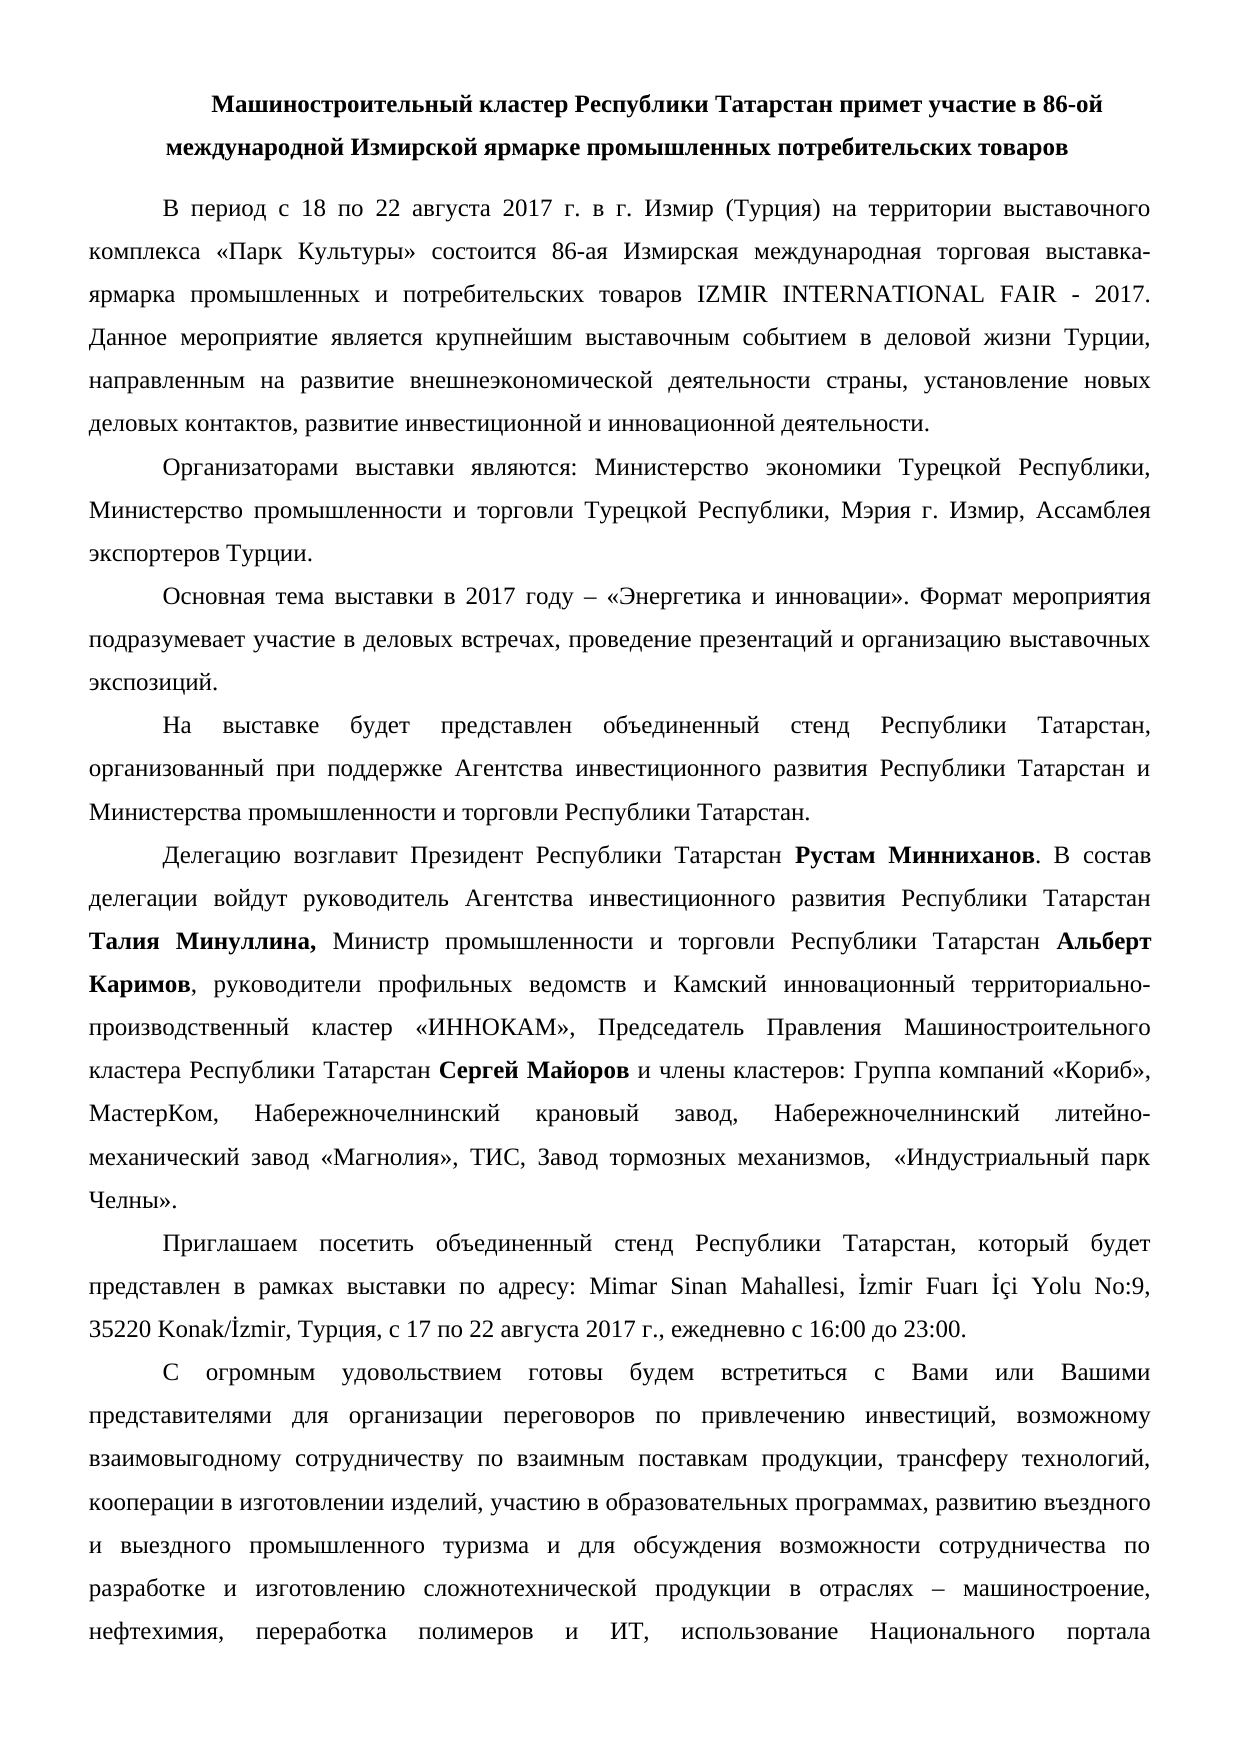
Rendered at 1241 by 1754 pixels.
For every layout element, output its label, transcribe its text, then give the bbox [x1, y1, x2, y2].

text Делегацию возглавит Президент Республики Татарстан Рустам Минниханов. В состав делегации войдут руководитель Агентства инвестиционного развития Республики Татарстан Талия Минуллина, Министр промышленности и торговли Республики Татарстан Альберт Каримов, руководители профильных ведомств и Камский инновационный территориально-производственный кластер «ИННОКАМ», Председатель Правления Машиностроительного кластера Республики Татарстан Сергей Майоров и члены кластеров: Группа компаний «Кориб», МастерКом, Набережночелнинский крановый завод, Набережночелнинский литейно-механический завод «Магнолия», ТИС, Завод тормозных механизмов, «Индустриальный парк Челны». [89, 840, 1152, 1213]
text В период с 18 по 22 августа 2017 г. в г. Измир (Турция) на территории выставочного комплекса «Парк Культуры» состоится 86-ая Измирская международная торговая выставка-ярмарка промышленных и потребительских товаров IZMIR INTERNATIONAL FAIR - 2017. Данное мероприятие является крупнейшим выставочным событием в деловой жизни Турции, направленным на развитие внешнеэкономической деятельности страны, установление новых деловых контактов, развитие инвестиционной и инновационной деятельности. [89, 193, 1152, 437]
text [89, 1357, 1152, 1645]
text Основная тема выставки в 2017 году – «Энергетика и инновации». Формат мероприятия подразумевает участие в деловых встречах, проведение презентаций и организацию выставочных экспозиций. [89, 581, 1152, 696]
text На выставке будет представлен объединенный стенд Республики Татарстан, организованный при поддержке Агентства инвестиционного развития Республики Татарстан и Министерства промышленности и торговли Республики Татарстан. [89, 710, 1152, 825]
text Организаторами выставки являются: Министерство экономики Турецкой Республики, Министерство промышленности и торговли Турецкой Республики, Мэрия г. Измир, Ассамблея экспортеров Турции. [89, 452, 1152, 567]
text Приглашаем посетить объединенный стенд Республики Татарстан, который будет представлен в рамках выставки по адресу: Mimar Sinan Mahallesi, İzmir Fuarı İçi Yolu No:9, 35220 Konak/İzmir, Турция, с 17 по 22 августа 2017 г., ежедневно с 16:00 до 23:00. [89, 1228, 1152, 1343]
text Машиностроительный кластер Республики Татарстан примет участие в 86-ой международной Измирской ярмарке промышленных потребительских товаров [89, 89, 1152, 161]
